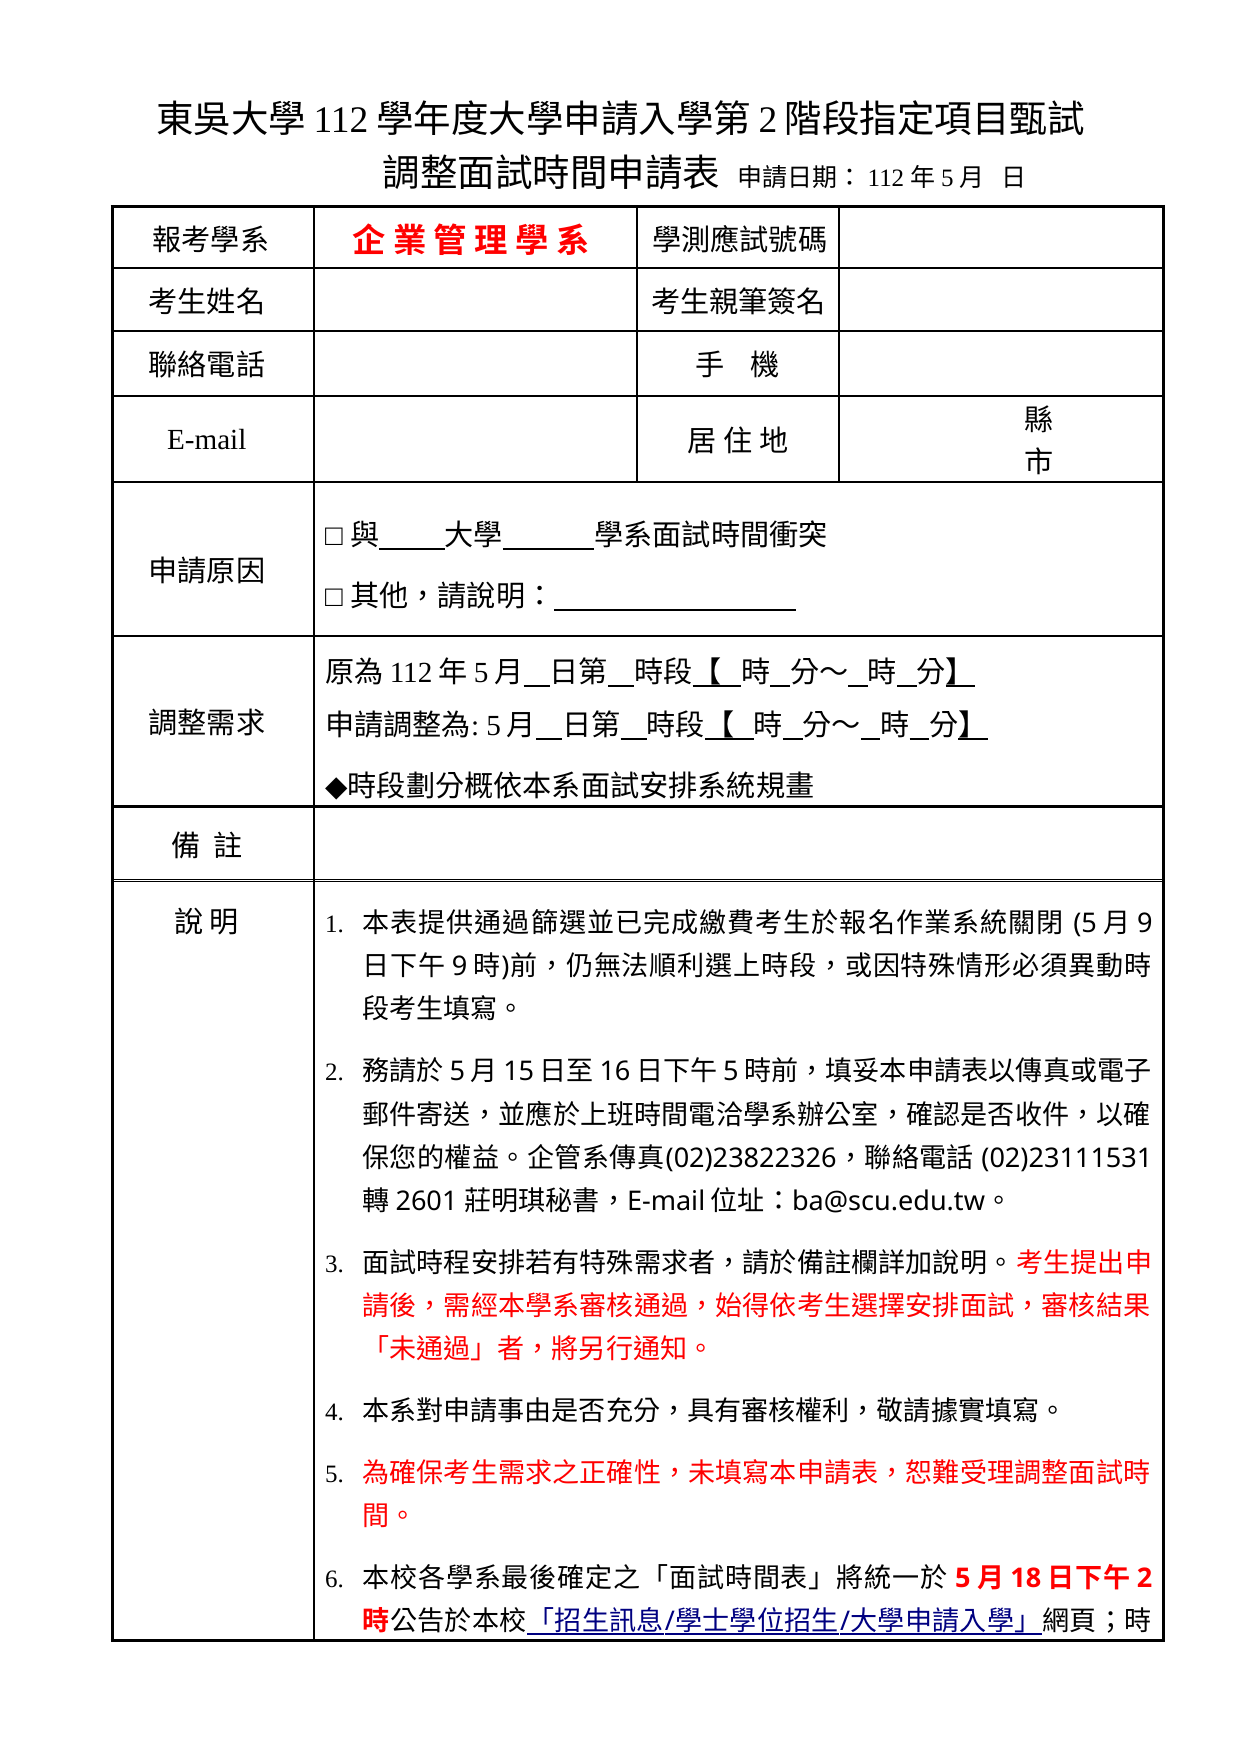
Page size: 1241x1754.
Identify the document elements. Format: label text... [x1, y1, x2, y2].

table_cell 備 註 [114, 808, 313, 879]
table_cell E-mail [114, 397, 313, 481]
table_cell 原為112年 5月 日第 時段【 時 分〜 時 分】 申請調整為: 5月 日第 時段【 時 分〜 時 分】 ◆時段劃分概依本系面試安排系統規畫 [315, 637, 1162, 805]
table_cell [315, 397, 636, 481]
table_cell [315, 882, 1162, 1638]
table_cell 申請原因 [114, 483, 313, 635]
table_cell 居 住 地 [638, 397, 838, 481]
table_cell [840, 332, 1162, 394]
text 東吳大學112學年度大學申請入學第2階段指定項目甄試 [89, 89, 1152, 143]
table_cell 調整需求 [114, 637, 313, 805]
table_cell 說 明 [114, 882, 313, 1638]
table_cell 考生親筆簽名 [638, 269, 838, 329]
table_cell 縣 市 [840, 397, 1162, 481]
table_cell 聯絡電話 [114, 332, 313, 394]
table_cell □ 與 大學 學系面試時間衝突 □ 其他，請說明： [315, 483, 1162, 635]
table_cell [315, 808, 1162, 879]
table_header 學測應試號碼 [638, 208, 838, 267]
table_cell [315, 269, 636, 329]
table_cell 考生姓名 [114, 269, 313, 329]
table_cell [840, 269, 1162, 329]
table_cell [315, 332, 636, 394]
table_header 報考學系 [114, 208, 313, 267]
table_header 企 業 管 理 學 系 [315, 208, 636, 267]
table_cell 手 機 [638, 332, 838, 394]
table_header [840, 208, 1162, 267]
text 調整面試時間申請表 申請日期： 112 年 5 月 日 [89, 143, 1152, 197]
